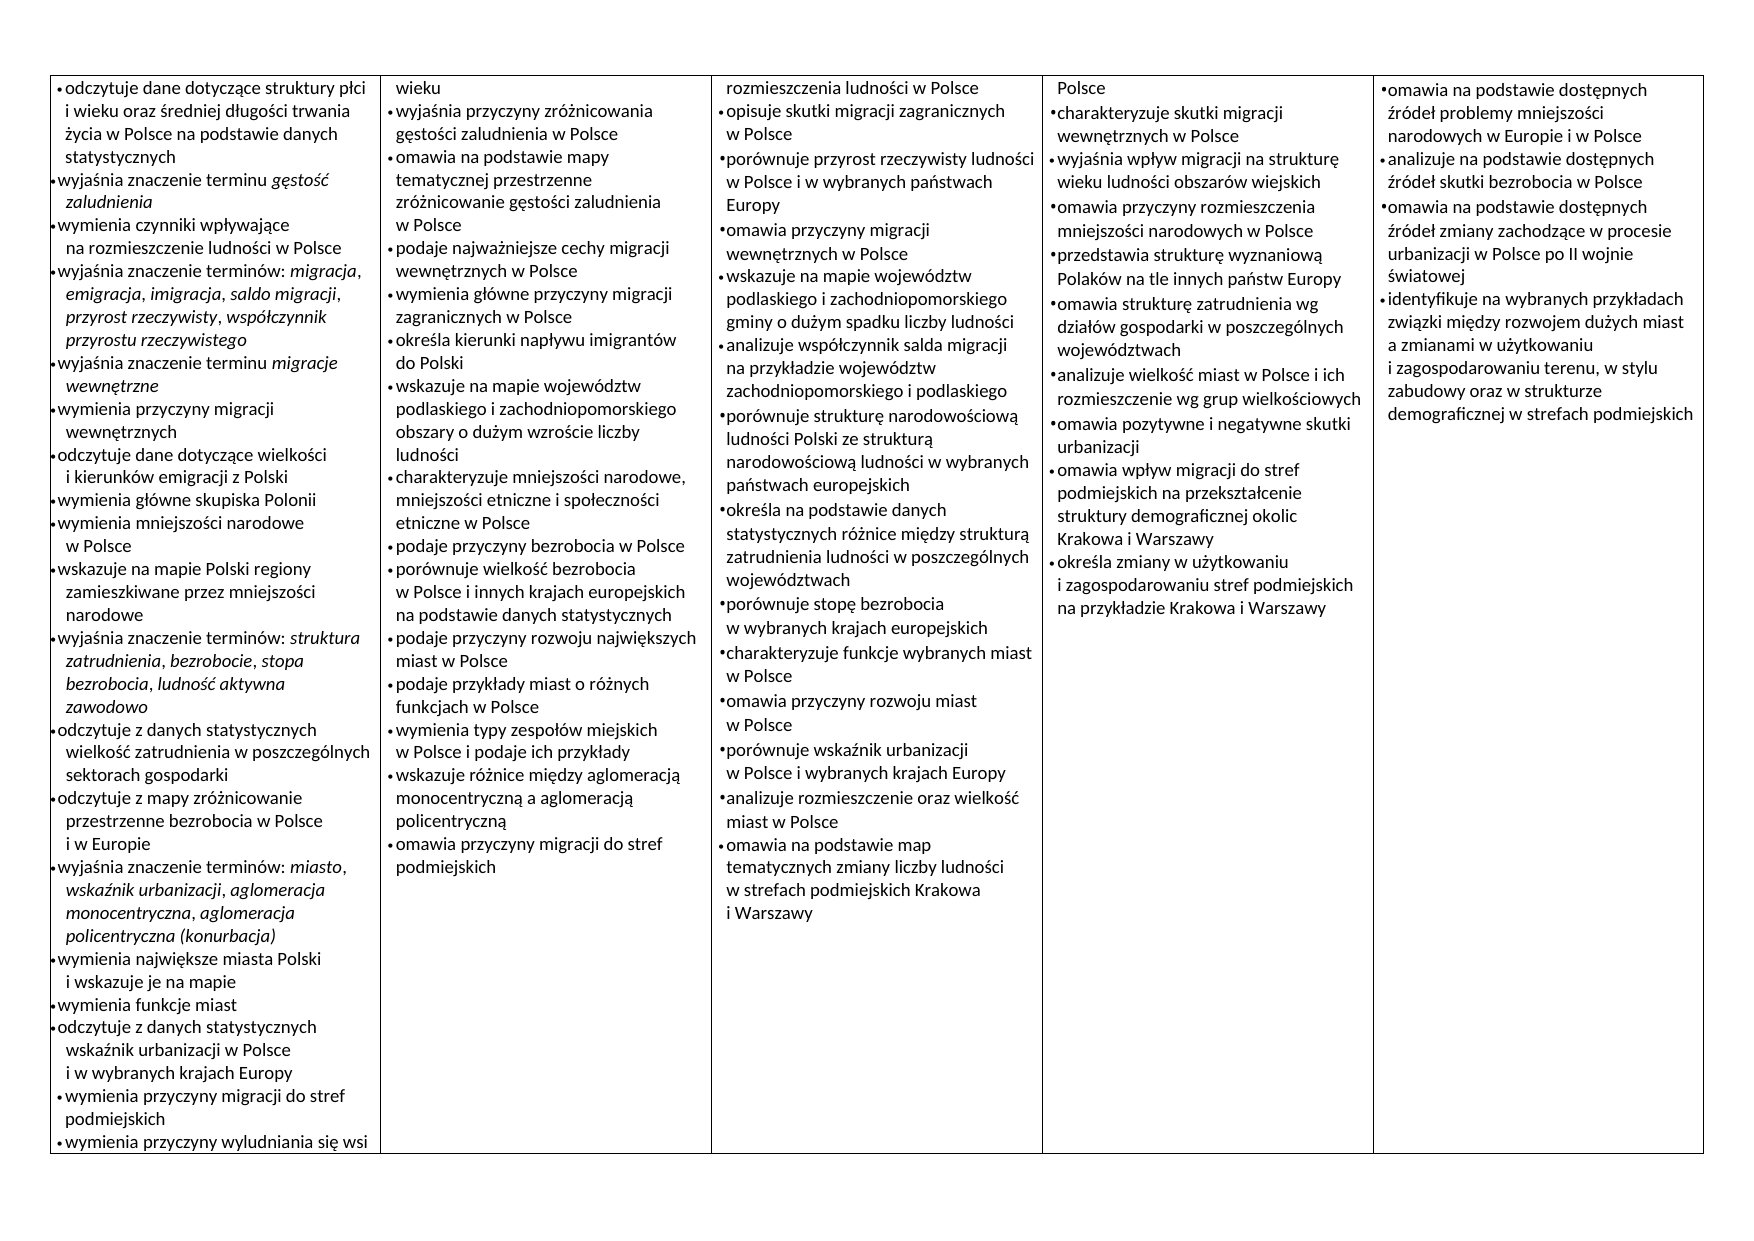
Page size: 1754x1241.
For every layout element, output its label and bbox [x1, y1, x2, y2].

table_cell [381, 76, 711, 1153]
table_cell [1374, 76, 1703, 1153]
table_cell [1043, 76, 1373, 1153]
table_cell [712, 76, 1042, 1153]
table_cell [51, 76, 380, 1153]
